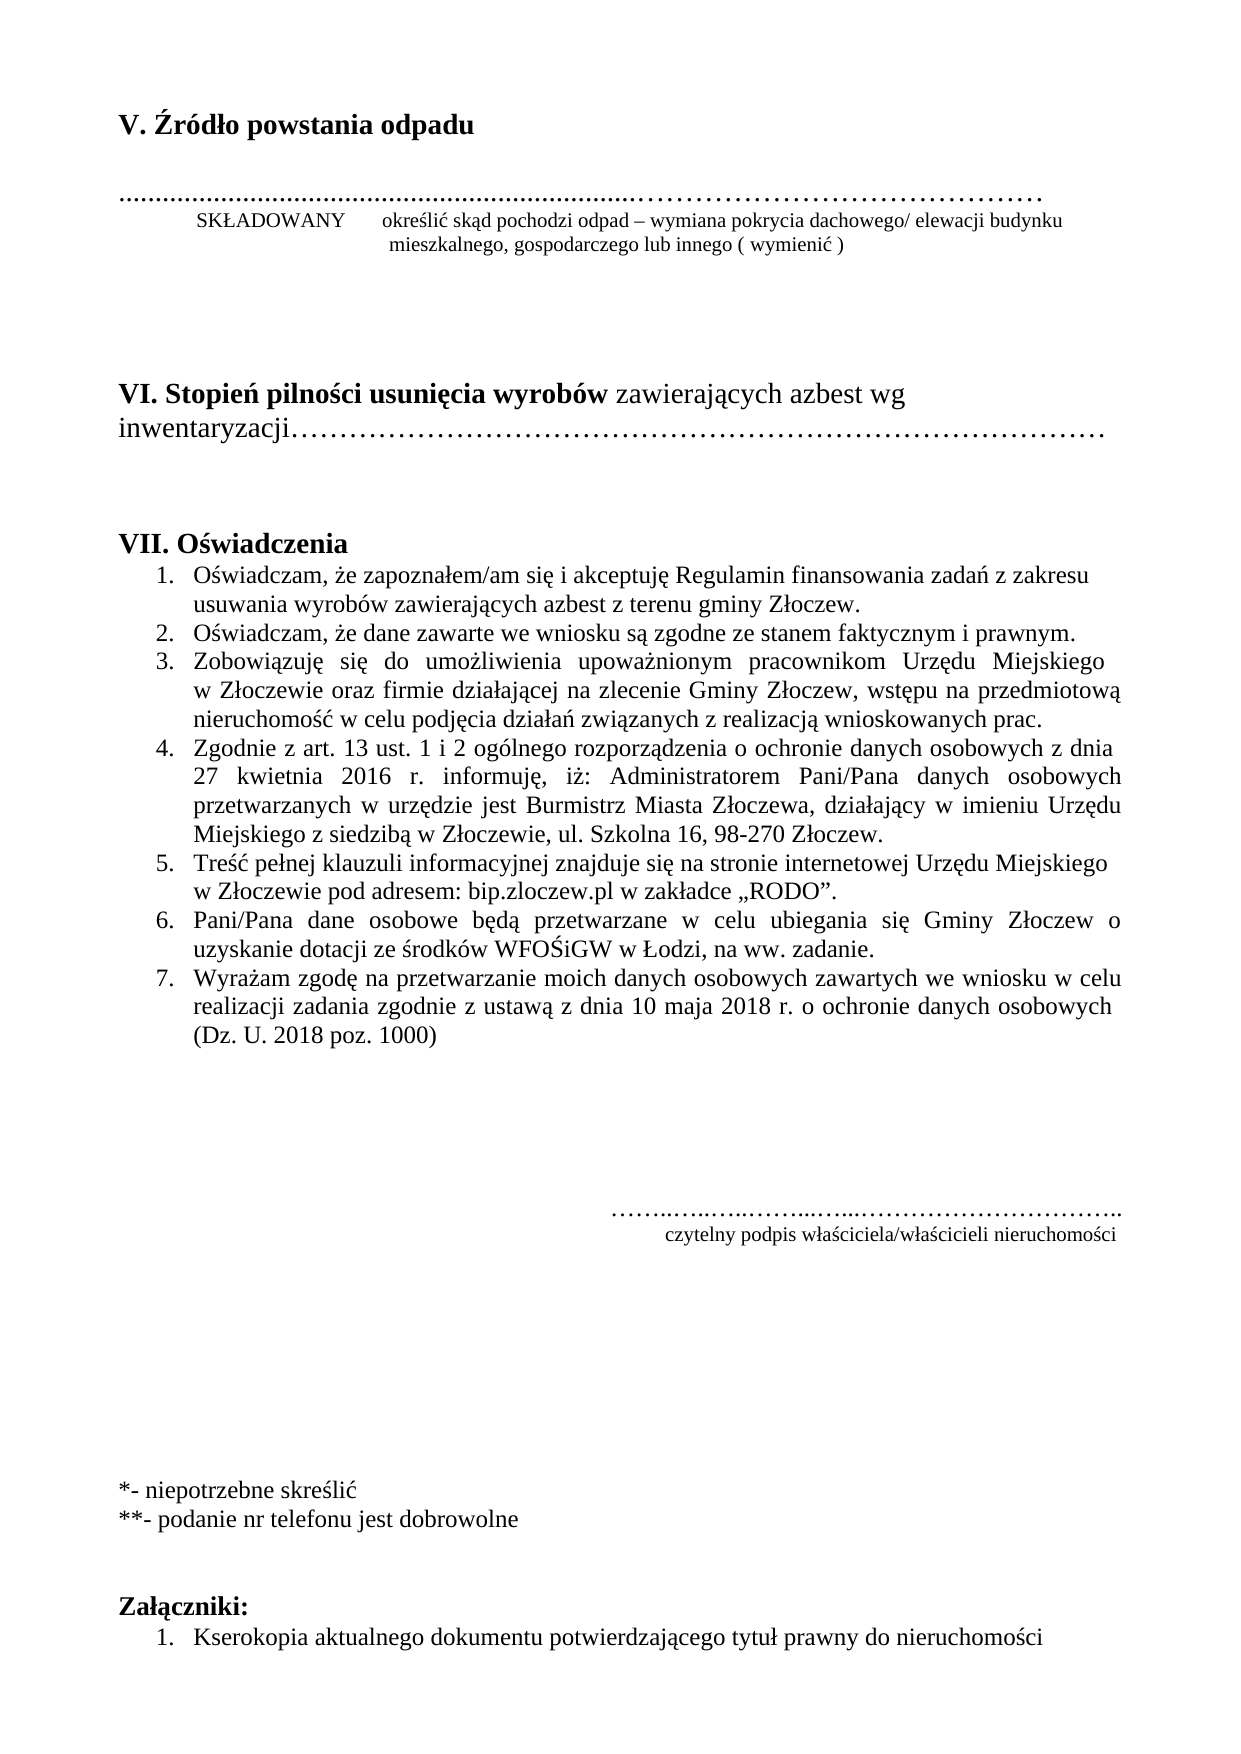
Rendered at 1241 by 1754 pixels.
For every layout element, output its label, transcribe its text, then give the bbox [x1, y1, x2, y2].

list Treść pełnej klauzuli informacyjnej znajduje się na stronie internetowej Urzędu Miejskiego w Złoczewie pod adresem: bip.zloczew.pl w zakładce „RODO”. [156, 848, 1122, 905]
text ……..…..…..……...…...………………………….. [118, 1193, 1122, 1221]
list Oświadczam, że zapoznałem/am się i akceptuję Regulamin finansowania zadań z zakresu [156, 560, 1122, 589]
list Zobowiązuję się do umożliwienia upoważnionym pracownikom Urzędu Miejskiego w Złoczewie oraz firmie działającej na zlecenie Gminy Złoczew, wstępu na przedmiotową nieruchomość w celu podjęcia działań związanych z realizacją wnioskowanych prac. [156, 646, 1122, 733]
text VI. Stopień pilności usunięcia wyrobów zawierających azbest wg inwentaryzacji………………………………………………………………………… [118, 376, 1122, 443]
list Zgodnie z art. 13 ust. 1 i 2 ogólnego rozporządzenia o ochronie danych osobowych z dnia 27 kwietnia 2016 r. informuję, iż: Administratorem Pani/Pana danych osobowych przetwarzanych w urzędzie jest Burmistrz Miasta Złoczewa, działający w imieniu Urzędu Miejskiego z siedzibą w Złoczewie, ul. Szkolna 16, 98-270 Złoczew. [156, 733, 1122, 848]
text czytelny podpis właściciela/właścicieli nieruchomości [118, 1221, 1122, 1246]
text **- podanie nr telefonu jest dobrowolne [118, 1504, 1122, 1533]
text .......................................................................…………………………………… [118, 174, 1122, 208]
list Pani/Pana dane osobowe będą przetwarzane w celu ubiegania się Gminy Złoczew o uzyskanie dotacji ze środków WFOŚiGW w Łodzi, na ww. zadanie. [156, 905, 1122, 963]
text V. Źródło powstania odpadu [118, 107, 1122, 141]
text mieszkalnego, gospodarczego lub innego ( wymienić ) [118, 232, 1122, 256]
list usuwania wyrobów zawierających azbest z terenu gminy Złoczew. [193, 589, 1122, 618]
list Kserokopia aktualnego dokumentu potwierdzającego tytuł prawny do nieruchomości [156, 1622, 1122, 1650]
text Załączniki: [118, 1591, 1122, 1622]
list Oświadczam, że dane zawarte we wniosku są zgodne ze stanem faktycznym i prawnym. [156, 618, 1122, 646]
text SKŁADOWANY określić skąd pochodzi odpad – wymiana pokrycia dachowego/ elewacji budynku [118, 208, 1122, 232]
list Wyrażam zgodę na przetwarzanie moich danych osobowych zawartych we wniosku w celu realizacji zadania zgodnie z ustawą z dnia 10 maja 2018 r. o ochronie danych osobowych (Dz. U. 2018 poz. 1000) [156, 963, 1122, 1049]
text *- niepotrzebne skreślić [118, 1476, 1122, 1504]
text VII. Oświadczenia [118, 527, 1122, 560]
